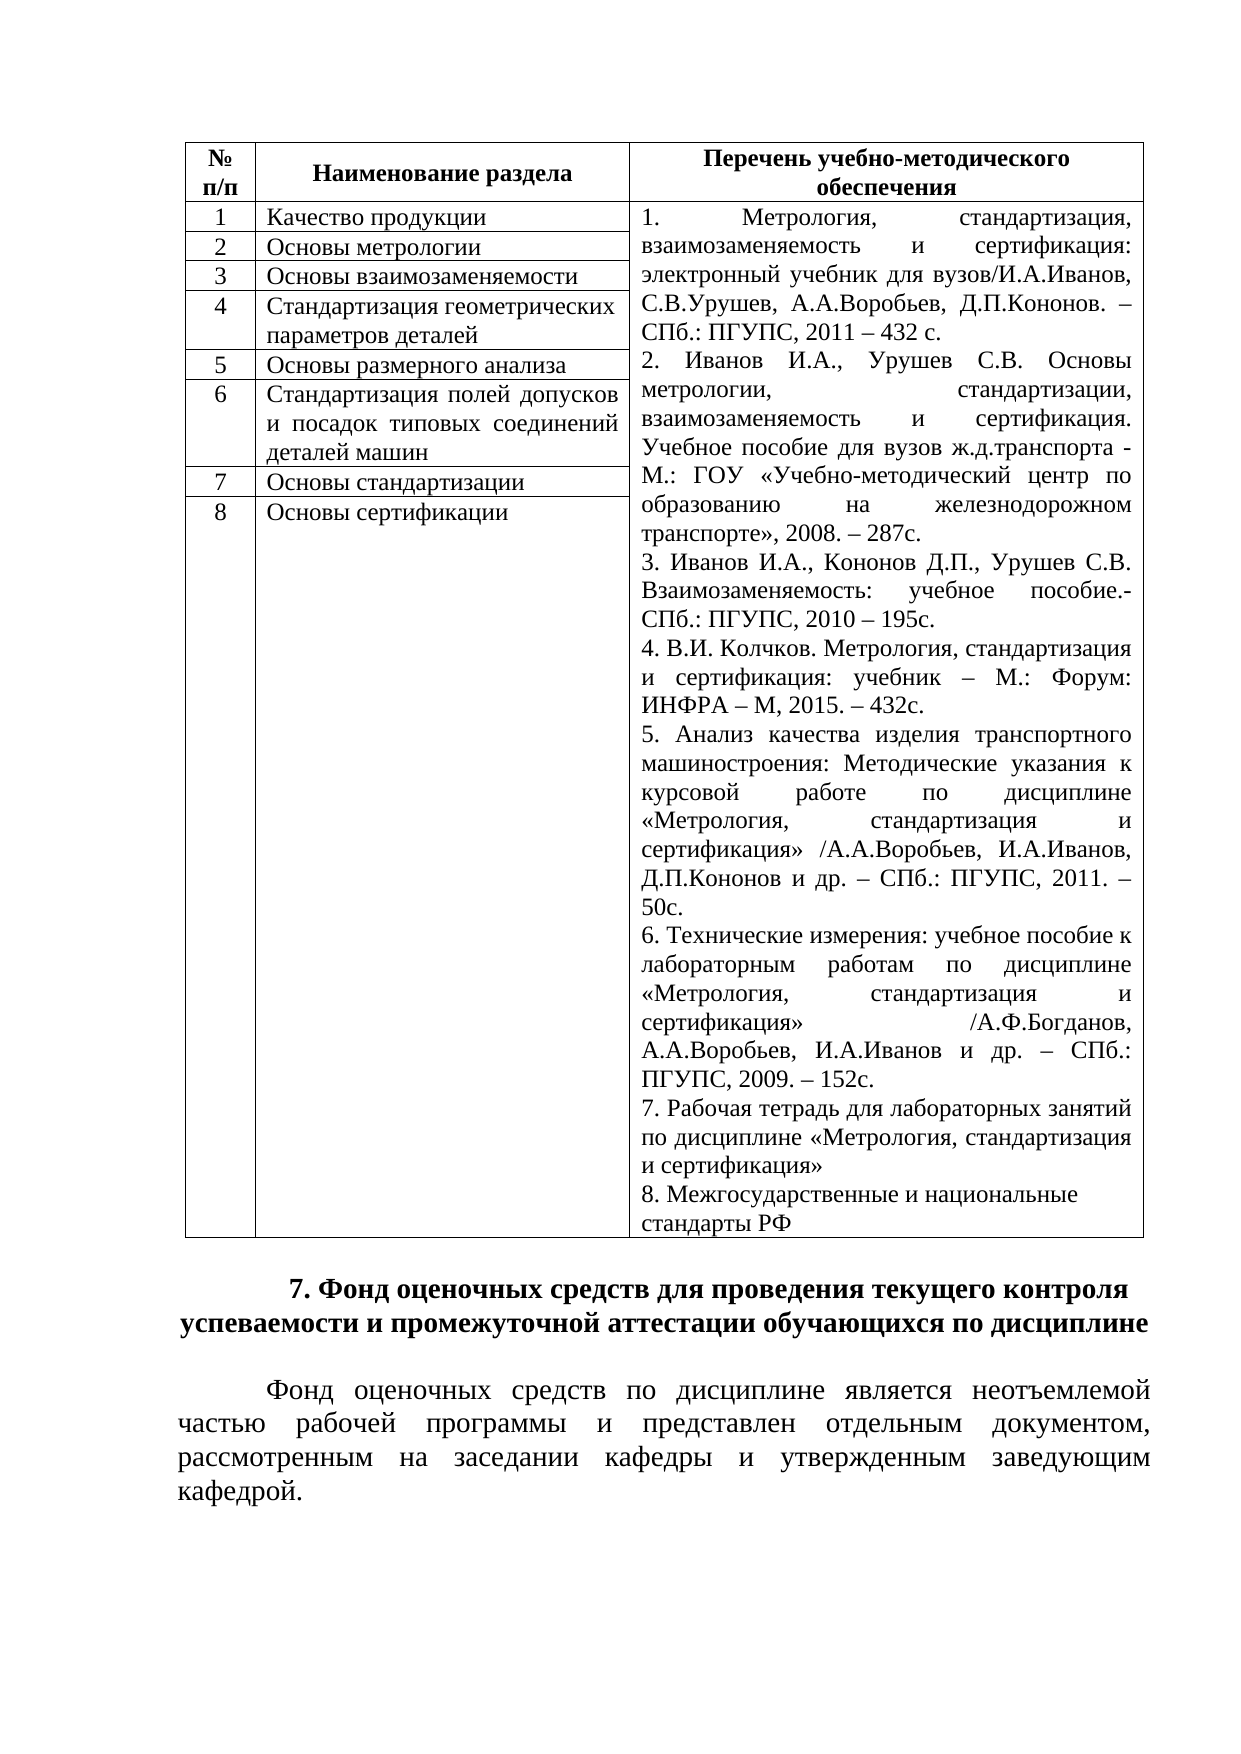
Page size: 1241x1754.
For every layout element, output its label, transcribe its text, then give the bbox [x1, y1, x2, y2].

table_header № п/п [186, 143, 255, 201]
table_cell Основы метрологии [256, 232, 629, 260]
table_cell Качество продукции [256, 202, 629, 231]
table_cell 5 [186, 350, 255, 378]
table_cell 3 [186, 261, 255, 290]
table_cell Основы взаимозаменяемости [256, 261, 629, 290]
table_cell 2 [186, 232, 255, 260]
table_cell Основы стандартизации [256, 467, 629, 496]
table_cell 1. Метрология, стандартизация, взаимозаменяемость и сертификация: электронный учебник для вузов/И.А.Иванов, С.В.Урушев, А.А.Воробьев, Д.П.Кононов. – СПб.: ПГУПС, 2011 – 432 с. 2. Иванов И.А., Урушев С.В. Основы метрологии, стандартизации, взаимозаменяемость и сертификация. Учебное пособие для вузов ж.д.транспорта - М.: ГОУ «Учебно-методический центр по образованию на железнодорожном транспорте», 2008. – 287с. 3. Иванов И.А., Кононов Д.П., Урушев С.В. Взаимозаменяемость: учебное пособие.- СПб.: ПГУПС, 2010 – 195с. 4. В.И. Колчков. Метрология, стандартизация и сертификация: учебник – М.: Форум: ИНФРА – М, 2015. – 432с. 5. Анализ качества изделия транспортного машиностроения: Методические указания к курсовой работе по дисциплине «Метрология, стандартизация и сертификация» /А.А.Воробьев, И.А.Иванов, Д.П.Кононов и др. – СПб.: ПГУПС, 2011. – 50с. 6. Технические измерения: учебное пособие к лабораторным работам по дисциплине «Метрология, стандартизация и сертификация» /А.Ф.Богданов, А.А.Воробьев, И.А.Иванов и др. – СПб.: ПГУПС, 2009. – 152с. 7. Рабочая тетрадь для лабораторных занятий по дисциплине «Метрология, стандартизация и сертификация» 8. Межгосударственные и национальные стандарты РФ [630, 202, 1143, 1237]
table_cell 8 [186, 497, 255, 1237]
table_cell 6 [186, 380, 255, 466]
table_cell 4 [186, 291, 255, 349]
table_cell Основы размерного анализа [256, 350, 629, 378]
table_header Перечень учебно-методического обеспечения [630, 143, 1143, 201]
table_cell Стандартизация геометрических параметров деталей [256, 291, 629, 349]
table_cell Стандартизация полей допусков и посадок типовых соединений деталей машин [256, 380, 629, 466]
table_cell 1 [186, 202, 255, 231]
table_cell Основы сертификации [256, 497, 629, 1237]
text 7. Фонд оценочных средств для проведения текущего контроля успеваемости и промежуточной аттестации обучающихся по дисциплине [177, 1271, 1152, 1338]
text Фонд оценочных средств по дисциплине является неотъемлемой частью рабочей программы и представлен отдельным документом, рассмотренным на заседании кафедры и утвержденным заведующим кафедрой. [177, 1372, 1152, 1506]
table_cell 7 [186, 467, 255, 496]
table_header Наименование раздела [256, 143, 629, 201]
